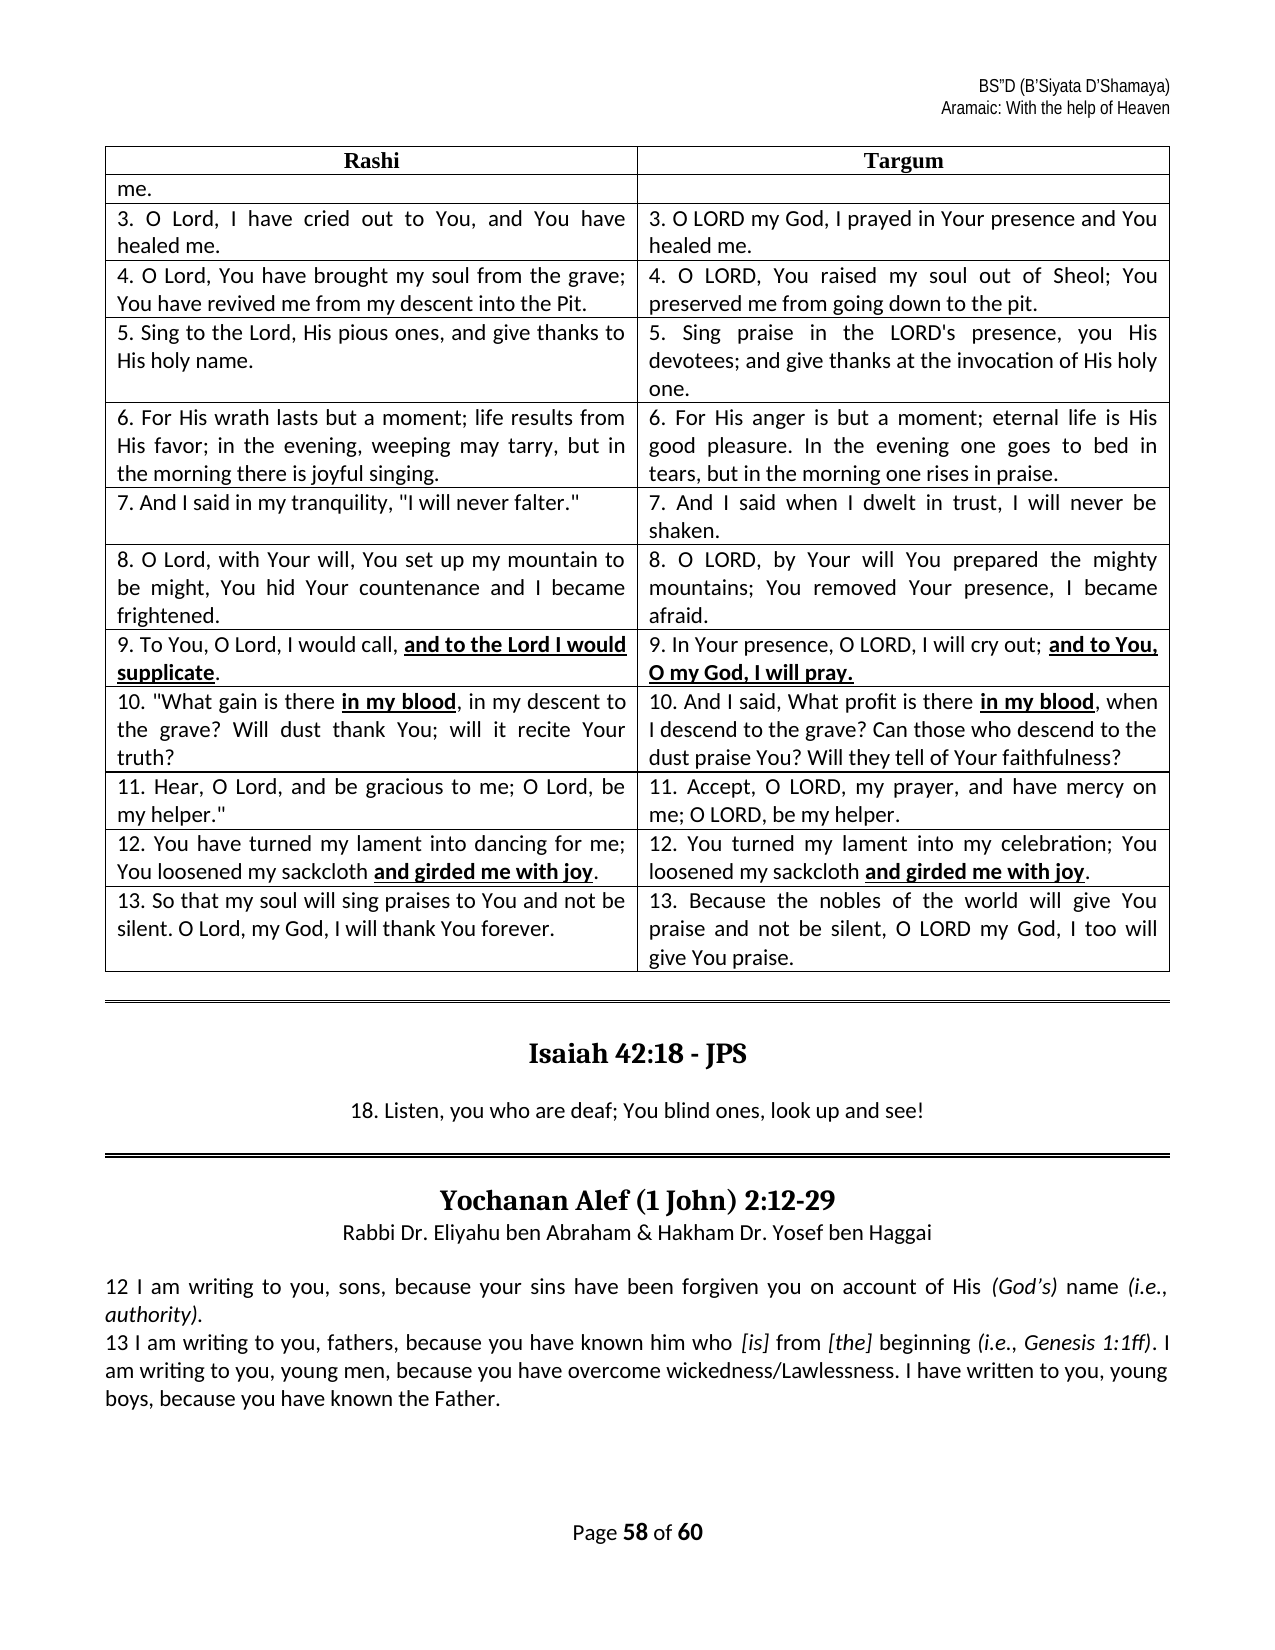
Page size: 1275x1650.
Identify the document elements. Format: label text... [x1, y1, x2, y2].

table_cell 13. Because the nobles of the world will give You praise and not be silent, O LORD my God, I too will give You praise. [638, 887, 1169, 971]
table_cell 3. O LORD my God, I prayed in Your presence and You healed me. [638, 204, 1169, 260]
text 13 I am writing to you, fathers, because you have known him who [is] from [the] beginning (i.e., Genesis 1:1ff). I am writing to you, young men, because you have overcome wickedness/Lawlessness. I have written to you, young boys, because you have known the Father. [105, 1328, 1170, 1412]
table_cell 6. For His wrath lasts but a moment; life results from His favor; in the evening, weeping may tarry, but in the morning there is joyful singing. [106, 403, 637, 487]
text Yochanan Alef (1 John) 2:12-29 [105, 1184, 1170, 1218]
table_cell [106, 175, 637, 203]
table_cell 8. O Lord, with Your will, You set up my mountain to be might, You hid Your countenance and I became frightened. [106, 545, 637, 629]
table_cell 4. O LORD, You raised my soul out of Sheol; You preserved me from going down to the pit. [638, 261, 1169, 317]
table_cell 7. And I said when I dwelt in trust, I will never be shaken. [638, 488, 1169, 544]
table_cell 12. You have turned my lament into dancing for me; You loosened my sackcloth and girded me with joy. [106, 830, 637, 886]
table_cell 10. And I said, What profit is there in my blood, when I descend to the grave? Can those who descend to the dust praise You? Will they tell of Your faithfulness? [638, 687, 1169, 771]
table_cell 5. Sing praise in the LORD's presence, you His devotees; and give thanks at the invocation of His holy one. [638, 318, 1169, 402]
table_cell 8. O LORD, by Your will You prepared the mighty mountains; You removed Your presence, I became afraid. [638, 545, 1169, 629]
table_cell 9. To You, O Lord, I would call, and to the Lord I would supplicate. [106, 630, 637, 686]
table_cell 3. O Lord, I have cried out to You, and You have healed me. [106, 204, 637, 260]
table_cell 6. For His anger is but a moment; eternal life is His good pleasure. In the evening one goes to bed in tears, but in the morning one rises in praise. [638, 403, 1169, 487]
table_cell 11. Accept, O LORD, my prayer, and have mercy on me; O LORD, be my helper. [638, 773, 1169, 828]
text Rabbi Dr. Eliyahu ben Abraham & Hakham Dr. Yosef ben Haggai [105, 1218, 1170, 1246]
table_cell 11. Hear, O Lord, and be gracious to me; O Lord, be my helper." [106, 773, 637, 828]
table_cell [638, 175, 1169, 203]
table_header Rashi [106, 147, 637, 173]
table_cell 4. O Lord, You have brought my soul from the grave; You have revived me from my descent into the Pit. [106, 261, 637, 317]
text Isaiah 42:18 - JPS [105, 1037, 1170, 1070]
table_cell 12. You turned my lament into my celebration; You loosened my sackcloth and girded me with joy. [638, 830, 1169, 886]
table_cell 7. And I said in my tranquility, "I will never falter." [106, 488, 637, 544]
table_cell 13. So that my soul will sing praises to You and not be silent. O Lord, my God, I will thank You forever. [106, 887, 637, 971]
text 18. Listen, you who are deaf; You blind ones, look up and see! [105, 1097, 1170, 1125]
table_cell 10. "What gain is there in my blood, in my descent to the grave? Will dust thank You; will it recite Your truth? [106, 687, 637, 771]
table_cell 9. In Your presence, O LORD, I will cry out; and to You, O my God, I will pray. [638, 630, 1169, 686]
table_cell 5. Sing to the Lord, His pious ones, and give thanks to His holy name. [106, 318, 637, 402]
text 12 I am writing to you, sons, because your sins have been forgiven you on account of His (God’s) name (i.e., authority). [105, 1272, 1170, 1328]
table_header Targum [638, 147, 1169, 173]
